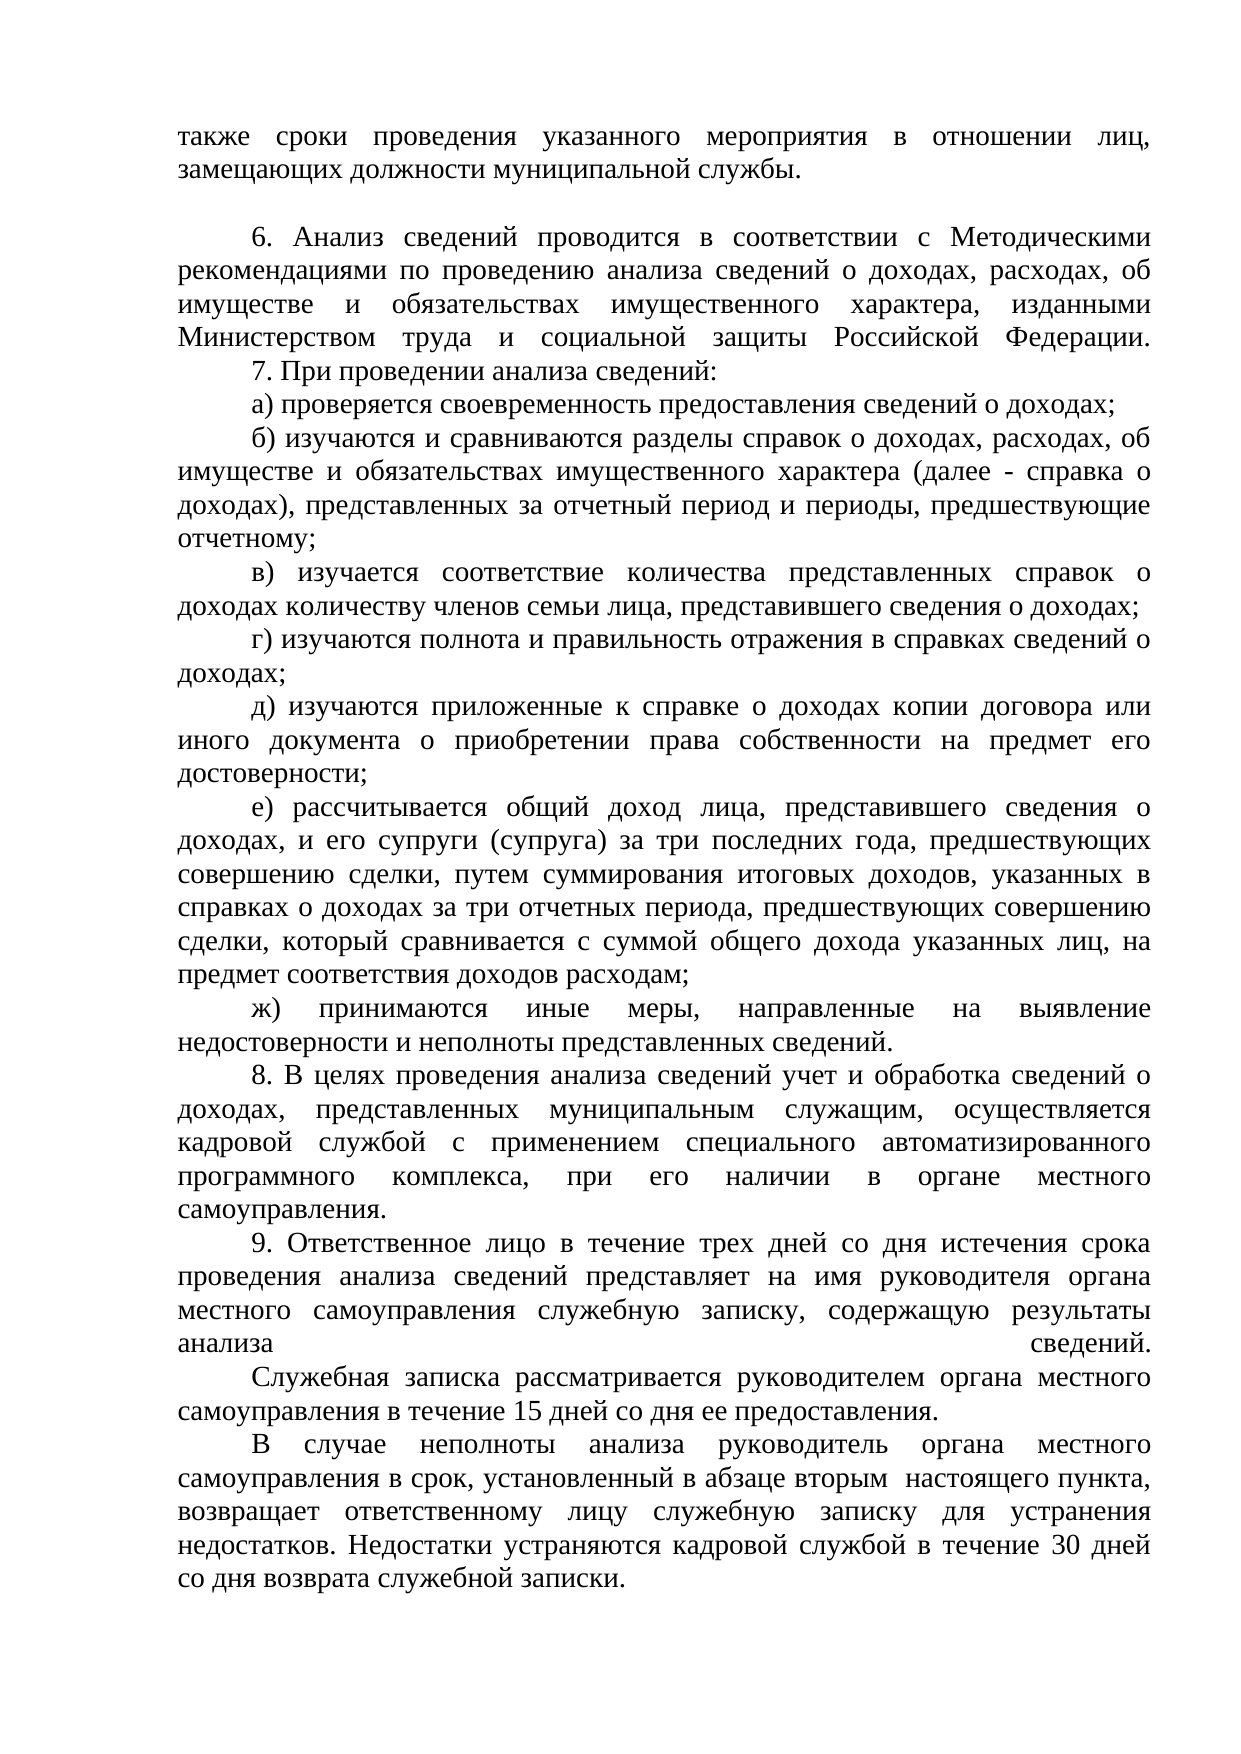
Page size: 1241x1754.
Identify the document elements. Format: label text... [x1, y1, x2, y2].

text д) изучаются приложенные к справке о доходах копии договора или иного документа о приобретении права собственности на предмет его достоверности; [177, 688, 1152, 789]
text г) изучаются полнота и правильность отражения в справках сведений о доходах; [177, 621, 1152, 688]
text 9. Ответственное лицо в течение трех дней со дня истечения срока проведения анализа сведений представляет на имя руководителя органа местного самоуправления служебную записку, содержащую результаты анализа сведений. Служебная записка рассматривается руководителем органа местного самоуправления в течение 15 дней со дня ее предоставления. [177, 1225, 1152, 1426]
text е) рассчитывается общий доход лица, представившего сведения о доходах, и его супруги (супруга) за три последних года, предшествующих совершению сделки, путем суммирования итоговых доходов, указанных в справках о доходах за три отчетных периода, предшествующих совершению сделки, который сравнивается с суммой общего дохода указанных лиц, на предмет соответствия доходов расходам; [177, 789, 1152, 990]
text б) изучаются и сравниваются разделы справок о доходах, расходах, об имуществе и обязательствах имущественного характера (далее - справка о доходах), представленных за отчетный период и периоды, предшествующие отчетному; [177, 420, 1152, 554]
text ж) принимаются иные меры, направленные на выявление недостоверности и неполноты представленных сведений. [177, 990, 1152, 1057]
text 6. Анализ сведений проводится в соответствии с Методическими рекомендациями по проведению анализа сведений о доходах, расходах, об имуществе и обязательствах имущественного характера, изданными Министерством труда и социальной защиты Российской Федерации. 7. При проведении анализа сведений: [177, 219, 1152, 386]
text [177, 118, 1152, 185]
text В случае неполноты анализа руководитель органа местного самоуправления в срок, установленный в абзаце вторым настоящего пункта, возвращает ответственному лицу служебную записку для устранения недостатков. Недостатки устраняются кадровой службой в течение 30 дней со дня возврата служебной записки. [177, 1426, 1152, 1594]
text 8. В целях проведения анализа сведений учет и обработка сведений о доходах, представленных муниципальным служащим, осуществляется кадровой службой с применением специального автоматизированного программного комплекса, при его наличии в органе местного самоуправления. [177, 1057, 1152, 1225]
text а) проверяется своевременность предоставления сведений о доходах; [177, 386, 1152, 420]
text в) изучается соответствие количества представленных справок о доходах количеству членов семьи лица, представившего сведения о доходах; [177, 554, 1152, 621]
